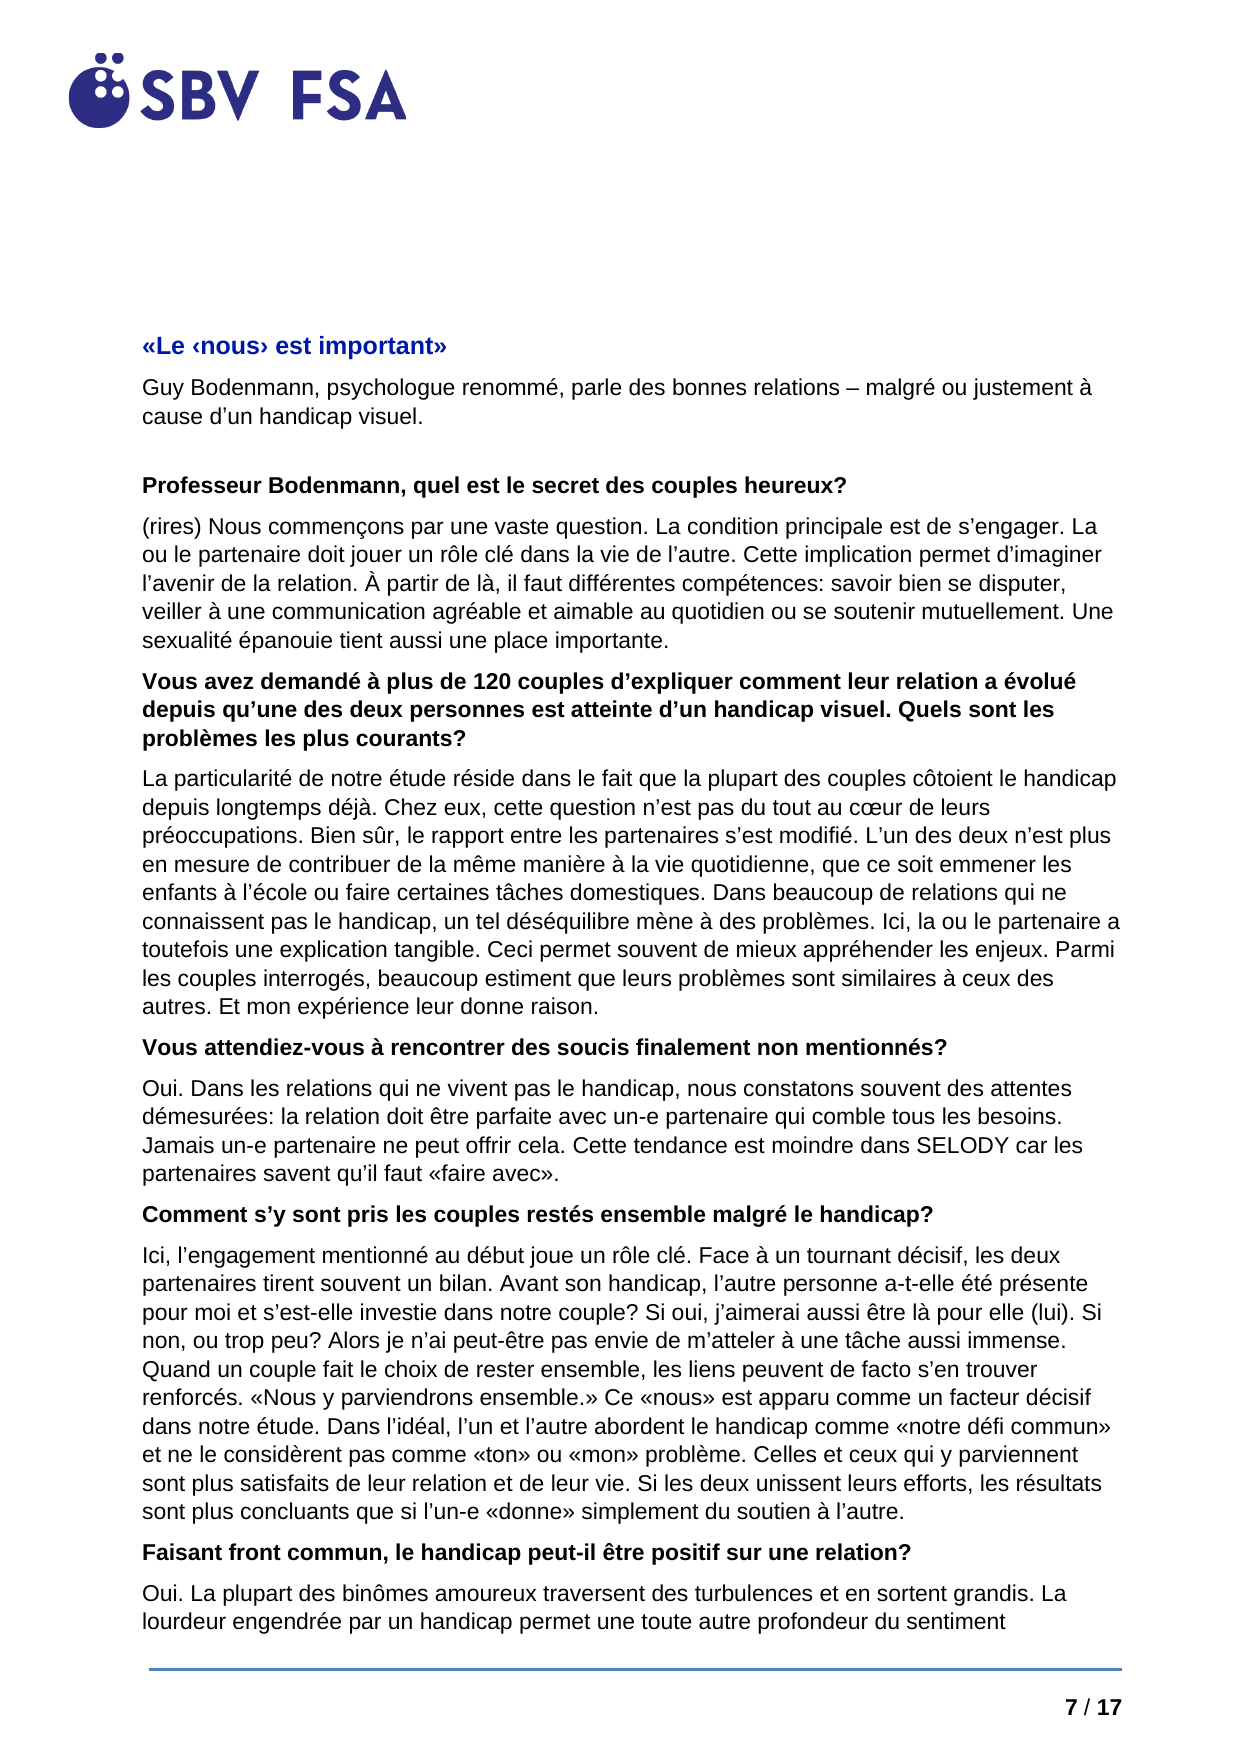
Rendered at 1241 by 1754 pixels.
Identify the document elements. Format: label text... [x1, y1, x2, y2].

subtitle Faisant front commun, le handicap peut-il être positif sur une relation? [142, 1539, 1122, 1565]
text Guy Bodenmann, psychologue renommé, parle des bonnes relations – malgré ou justement à cause dʼun handicap visuel. [142, 374, 1122, 429]
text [142, 1580, 1122, 1634]
subtitle Comment s’y sont pris les couples restés ensemble malgré le handicap? [142, 1201, 1122, 1227]
text La particularité de notre étude réside dans le fait que la plupart des couples côtoient le handicap depuis longtemps déjà. Chez eux, cette question n’est pas du tout au cœur de leurs préoccupations. Bien sûr, le rapport entre les partenaires s’est modifié. L’un des deux n’est plus en mesure de contribuer de la même manière à la vie quotidienne, que ce soit emmener les enfants à l’école ou faire certaines tâches domestiques. Dans beaucoup de relations qui ne connaissent pas le handicap, un tel déséquilibre mène à des problèmes. Ici, la ou le partenaire a toutefois une explication tangible. Ceci permet souvent de mieux appréhender les enjeux. Parmi les couples interrogés, beaucoup estiment que leurs problèmes sont similaires à ceux des autres. Et mon expérience leur donne raison. [142, 765, 1122, 1019]
subtitle Vous attendiez-vous à rencontrer des soucis finalement non mentionnés? [142, 1034, 1122, 1060]
text Oui. Dans les relations qui ne vivent pas le handicap, nous constatons souvent des attentes démesurées: la relation doit être parfaite avec un-e partenaire qui comble tous les besoins. Jamais un-e partenaire ne peut offrir cela. Cette tendance est moindre dans SELODY car les partenaires savent qu’il faut «faire avec». [142, 1075, 1122, 1186]
text Ici, l’engagement mentionné au début joue un rôle clé. Face à un tournant décisif, les deux partenaires tirent souvent un bilan. Avant son handicap, l’autre personne a-t-elle été présente pour moi et s’est-elle investie dans notre couple? Si oui, j’aimerai aussi être là pour elle (lui). Si non, ou trop peu? Alors je n’ai peut-être pas envie de m’atteler à une tâche aussi immense. Quand un couple fait le choix de rester ensemble, les liens peuvent de facto s’en trouver renforcés. «Nous y parviendrons ensemble.» Ce «nous» est apparu comme un facteur décisif dans notre étude. Dans l’idéal, l’un et l’autre abordent le handicap comme «notre défi commun» et ne le considèrent pas comme «ton» ou «mon» problème. Celles et ceux qui y parviennent sont plus satisfaits de leur relation et de leur vie. Si les deux unissent leurs efforts, les résultats sont plus concluants que si l’un-e «donne» simplement du soutien à l’autre. [142, 1242, 1122, 1524]
subtitle Vous avez demandé à plus de 120 couples d’expliquer comment leur relation a évolué depuis qu’une des deux personnes est atteinte d’un handicap visuel. Quels sont les problèmes les plus courants? [142, 668, 1122, 751]
picture [68, 53, 407, 128]
subtitle Professeur Bodenmann, quel est le secret des couples heureux? [142, 472, 1122, 498]
text (rires) Nous commençons par une vaste question. La condition principale est de s’engager. La ou le partenaire doit jouer un rôle clé dans la vie de l’autre. Cette implication permet d’imaginer l’avenir de la relation. À partir de là, il faut différentes compétences: savoir bien se disputer, veiller à une communication agréable et aimable au quotidien ou se soutenir mutuellement. Une sexualité épanouie tient aussi une place importante. [142, 513, 1122, 653]
subtitle «Le ‹nous› est important» [142, 331, 1122, 359]
